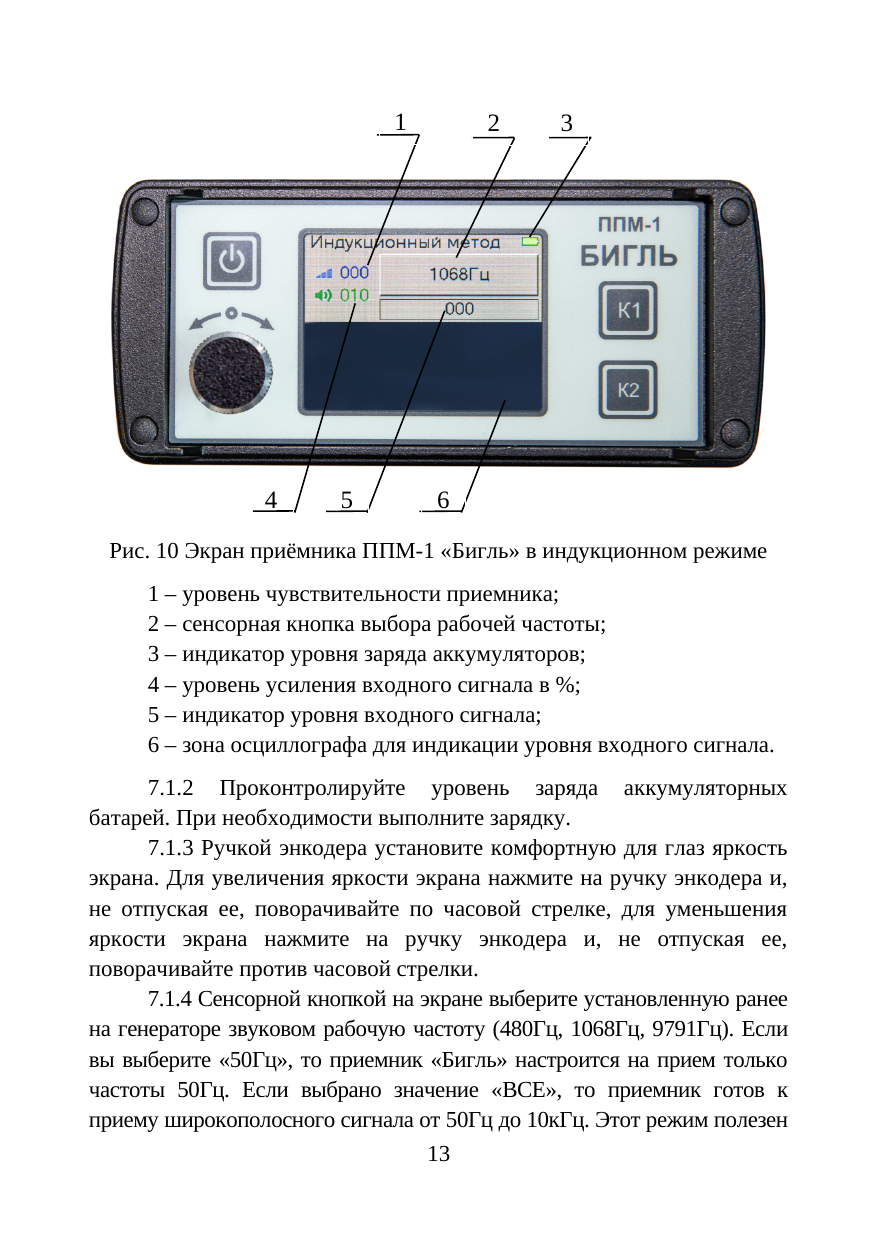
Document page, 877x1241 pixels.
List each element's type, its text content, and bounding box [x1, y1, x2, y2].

picture [107, 174, 770, 473]
text 7.1.3 Ручкой энкодера установите комфортную для глаз яркость экрана. Для увеличения яркости экрана нажмите на ручку энкодера и, не отпуская ее, поворачивайте по часовой стрелке, для уменьшения яркости экрана нажмите на ручку энкодера и, не отпуская ее, поворачивайте против часовой стрелки. [89, 834, 788, 981]
text 7.1.2 Проконтролируйте уровень заряда аккумуляторных батарей. При необходимости выполните зарядку. [89, 774, 788, 830]
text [89, 985, 788, 1132]
text 1 – уровень чувствительности приемника; [89, 580, 788, 606]
text 2 – сенсорная кнопка выбора рабочей частоты; [89, 610, 788, 637]
text 5 – индикатор уровня входного сигнала; [89, 701, 788, 727]
text 3 – индикатор уровня заряда аккумуляторов; [89, 640, 788, 667]
text 6 – зона осциллографа для индикации уровня входного сигнала. [89, 731, 788, 757]
text 4 – уровень усиления входного сигнала в %; [89, 671, 788, 697]
text Рис. 10 Экран приёмника ППМ-1 «Бигль» в индукционном режиме [89, 537, 788, 564]
